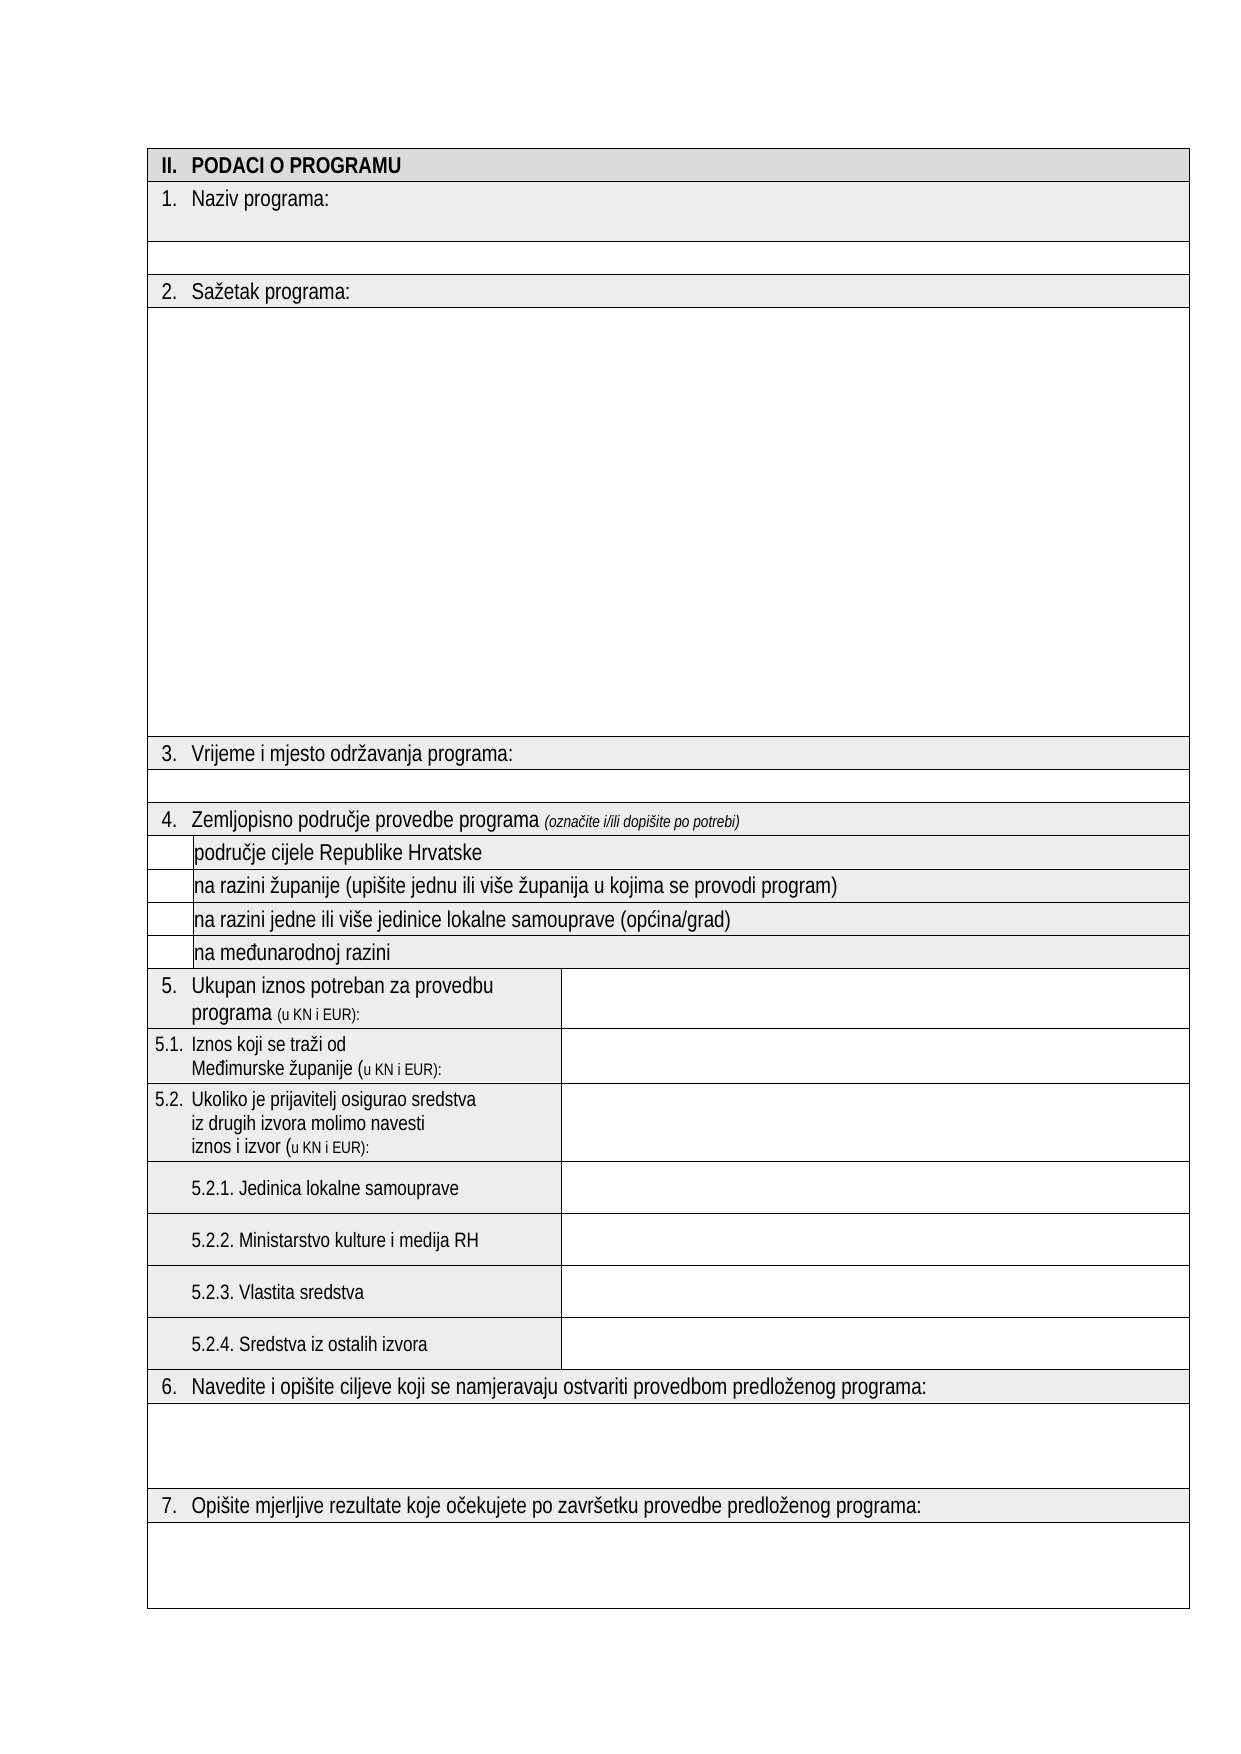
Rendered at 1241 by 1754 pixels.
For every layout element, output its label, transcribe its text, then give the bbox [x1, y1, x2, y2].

table_cell 5.2.4. Sredstva iz ostalih izvora [191, 1318, 561, 1369]
table_cell [562, 1214, 1189, 1265]
table_cell 6. [148, 1370, 191, 1402]
table_cell [148, 1523, 1189, 1607]
table_cell [148, 936, 191, 968]
table_cell [148, 1404, 1189, 1488]
table_cell [148, 242, 1189, 274]
table_cell 5.2.2. Ministarstvo kulture i medija RH [191, 1214, 561, 1265]
table_cell 4. [148, 803, 191, 835]
table_cell [148, 1162, 191, 1213]
table_cell Opišite mjerljive rezultate koje očekujete po završetku provedbe predloženog programa: [191, 1489, 1189, 1522]
table_cell na razini županije (upišite jednu ili više županija u kojima se provodi program) [194, 870, 1189, 902]
table_cell [148, 836, 191, 868]
table_cell na međunarodnoj razini [194, 936, 1189, 968]
table_cell 3. [148, 737, 191, 769]
table_cell Sažetak programa: [191, 275, 1189, 307]
table_cell [148, 870, 191, 902]
table_cell [148, 770, 1189, 802]
table_cell II. [148, 149, 191, 181]
table_cell [562, 1266, 1189, 1317]
table_cell [148, 1214, 191, 1265]
table_cell [562, 1029, 1189, 1082]
table_cell 1. [148, 182, 191, 241]
table_cell 5.2.1. Jedinica lokalne samouprave [191, 1162, 561, 1213]
table_cell Navedite i opišite ciljeve koji se namjeravaju ostvariti provedbom predloženog programa: [191, 1370, 1189, 1402]
table_cell Vrijeme i mjesto održavanja programa: [191, 737, 1189, 769]
table_cell 5.2. [148, 1084, 191, 1161]
table_cell Ukoliko je prijavitelj osigurao sredstva iz drugih izvora molimo navesti iznos i izvor (u KN i EUR): [191, 1084, 561, 1161]
table_cell 5.1. [148, 1029, 191, 1082]
table_cell 7. [148, 1489, 191, 1522]
table_cell [562, 1084, 1189, 1161]
table_cell Zemljopisno područje provedbe programa (označite i/ili dopišite po potrebi) [191, 803, 1189, 835]
table_cell Iznos koji se traži od Međimurske županije (u KN i EUR): [191, 1029, 561, 1082]
table_cell [148, 903, 191, 935]
table_cell 5.2.3. Vlastita sredstva [191, 1266, 561, 1317]
table_cell [148, 1318, 191, 1369]
table_cell [562, 969, 1189, 1028]
table_cell na razini jedne ili više jedinice lokalne samouprave (općina/grad) [194, 903, 1189, 935]
table_cell 5. [148, 969, 191, 1028]
table_cell [148, 1266, 191, 1317]
table_cell [148, 308, 1189, 736]
table_cell 2. [148, 275, 191, 307]
table_cell Ukupan iznos potreban za provedbu programa (u KN i EUR): [191, 969, 561, 1028]
table_cell PODACI O PROGRAMU [191, 149, 1189, 181]
table_cell Naziv programa: [191, 182, 1189, 241]
table_cell [562, 1162, 1189, 1213]
table_cell područje cijele Republike Hrvatske [194, 836, 1189, 868]
table_cell [562, 1318, 1189, 1369]
